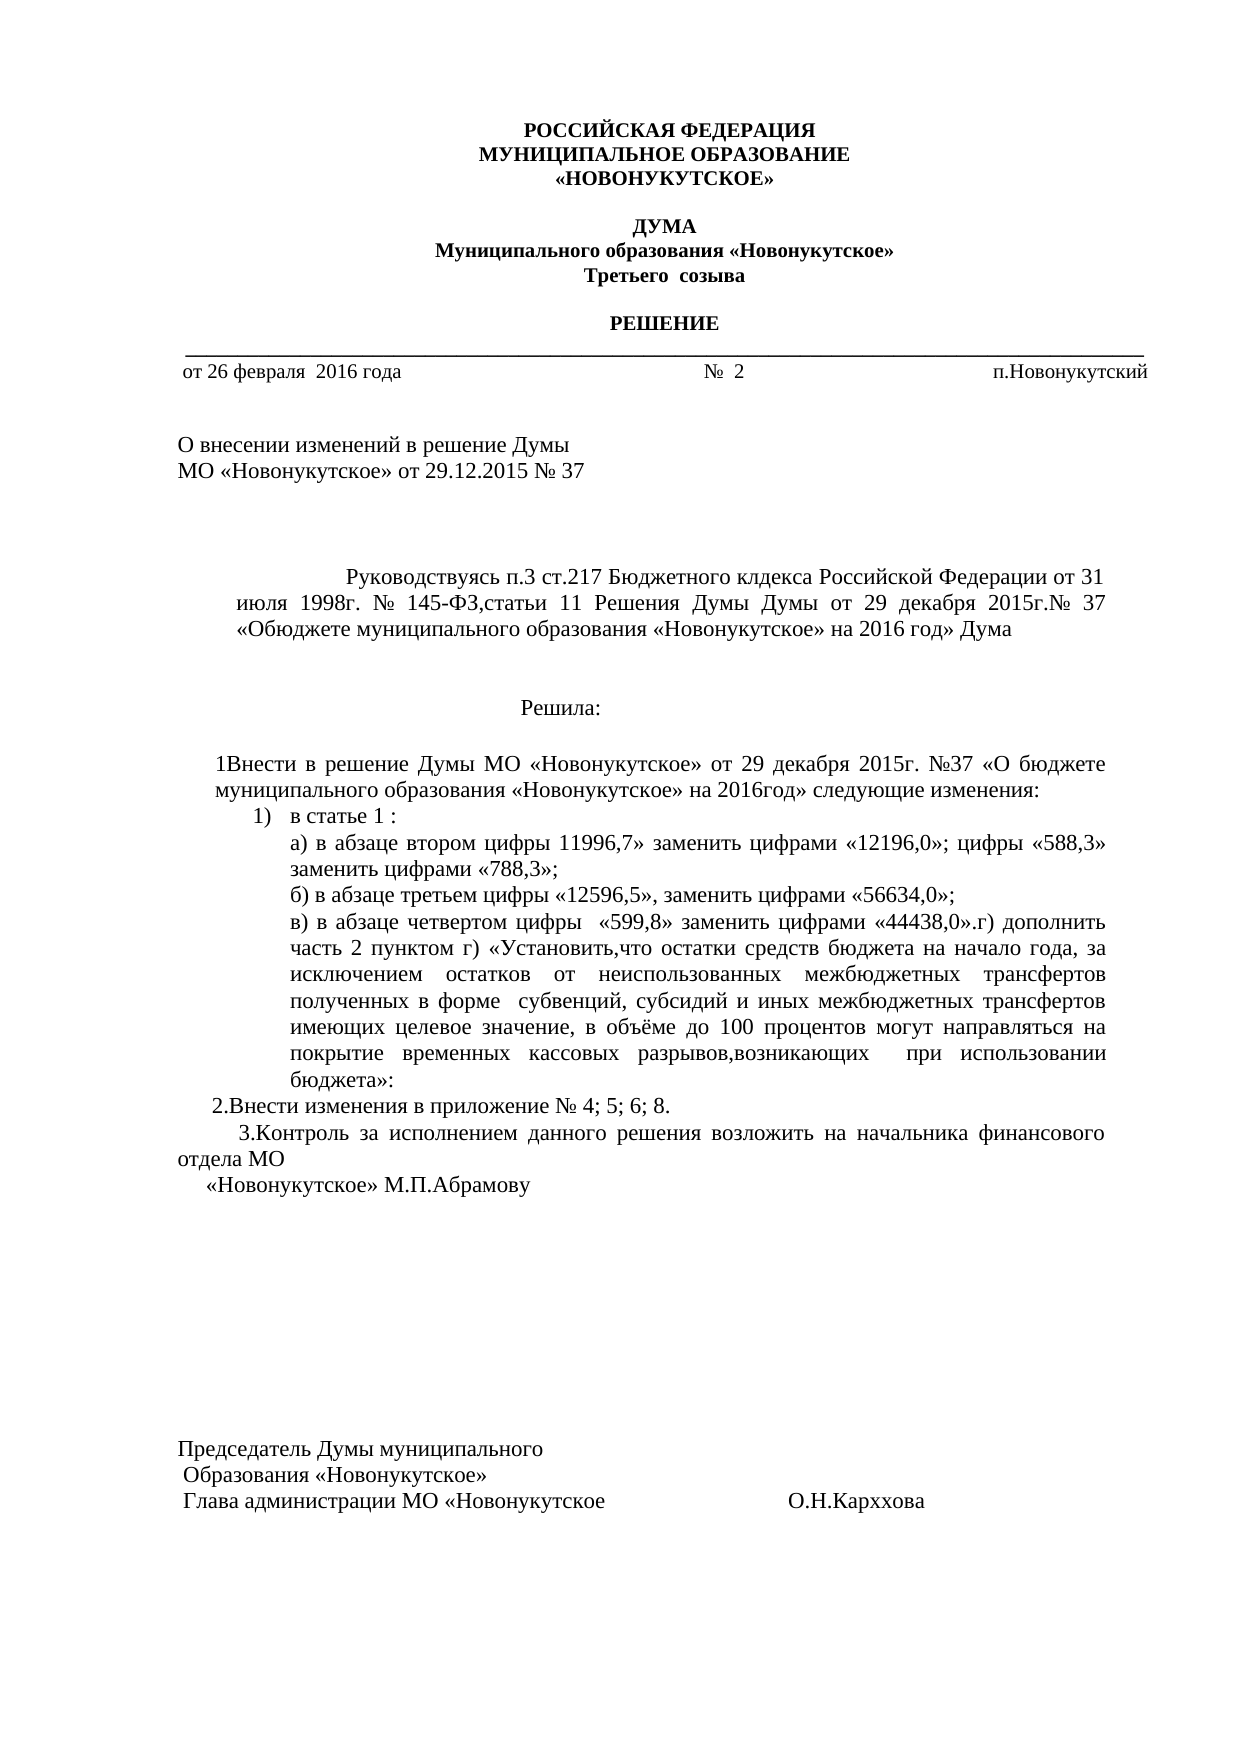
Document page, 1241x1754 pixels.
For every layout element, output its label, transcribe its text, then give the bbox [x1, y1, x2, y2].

text 1Внести в решение Думы МО «Новонукутское» от 29 декабря 2015г. №37 «О бюджете муниципального образования «Новонукутское» на 2016год» следующие изменения: [215, 749, 1107, 802]
text МО «Новонукутское» от 29.12.2015 № 37 [177, 457, 1152, 484]
list в статье 1 : [252, 802, 1107, 829]
text 2.Внести изменения в приложение № 4; 5; 6; 8. [177, 1092, 1107, 1118]
text «НОВОНУКУТСКОЕ» [177, 166, 1152, 190]
text Муниципального образования «Новонукутское» [177, 238, 1152, 262]
text в) в абзаце четвертом цифры «599,8» заменить цифрами «44438,0».г) дополнить часть 2 пунктом г) «Установить,что остатки средств бюджета на начало года, за исключением остатков от неиспользованных межбюджетных трансфертов полученных в форме субвенций, субсидий и иных межбюджетных трансфертов имеющих целевое значение, в объёме до 100 процентов могут направляться на покрытие временных кассовых разрывов,возникающих при использовании бюджета»: [290, 908, 1107, 1092]
text «Новонукутское» М.П.Абрамову [177, 1171, 1107, 1198]
text РЕШЕНИЕ [177, 311, 1152, 335]
text Третьего созыва [177, 262, 1152, 287]
text 3.Контроль за исполнением данного решения возложить на начальника финансового отдела МО [177, 1118, 1107, 1171]
text Решила: [177, 694, 1107, 721]
text Председатель Думы муниципального [177, 1435, 1107, 1461]
text Руководствуясь п.3 ст.217 Бюджетного клдекса Российской Федерации от 31 июля 1998г. № 145-ФЗ,статьи 11 Решения Думы Думы от 29 декабря 2015г.№ 37 «Обюджете муниципального образования «Новонукутское» на 2016 год» Дума [177, 563, 1107, 642]
text РОССИЙСКАЯ ФЕДЕРАЦИЯ [177, 118, 1152, 142]
text О внесении изменений в решение Думы [177, 431, 1152, 457]
text б) в абзаце третьем цифры «12596,5», заменить цифрами «56634,0»; [290, 881, 1107, 908]
text ____________________________________________________________________________________________ [177, 335, 1152, 359]
text Образования «Новонукутское» [177, 1461, 1107, 1487]
text ДУМА [177, 214, 1152, 238]
text от 26 февраля 2016 года № 2 п.Новонукутский [177, 359, 1152, 383]
text МУНИЦИПАЛЬНОЕ ОБРАЗОВАНИЕ [177, 142, 1152, 166]
text Глава администрации МО «Новонукутское О.Н.Карххова [177, 1487, 1107, 1514]
text а) в абзаце втором цифры 11996,7» заменить цифрами «12196,0»; цифры «588,3» заменить цифрами «788,3»; [290, 829, 1107, 881]
